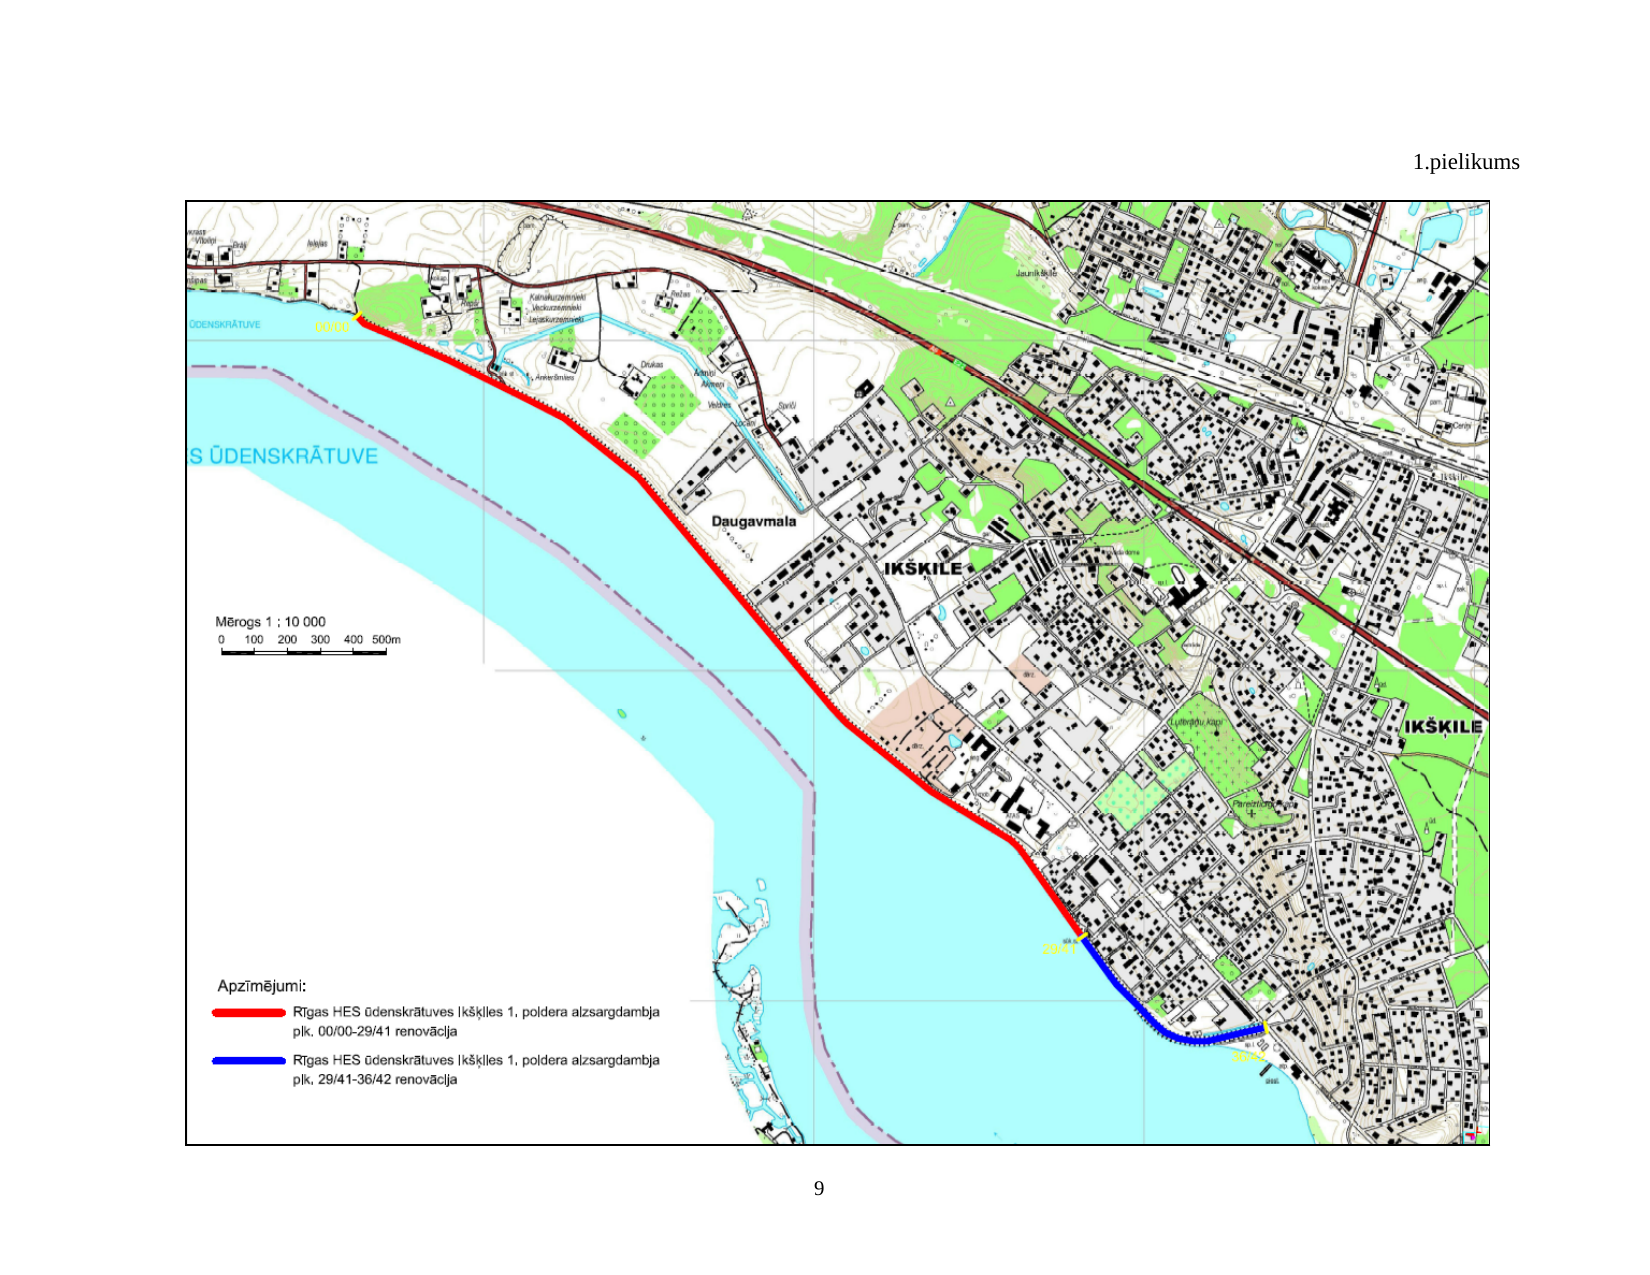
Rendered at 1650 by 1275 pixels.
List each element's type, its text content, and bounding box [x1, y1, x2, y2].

picture [187, 202, 1489, 1144]
text 1.pielikums [156, 148, 1520, 174]
